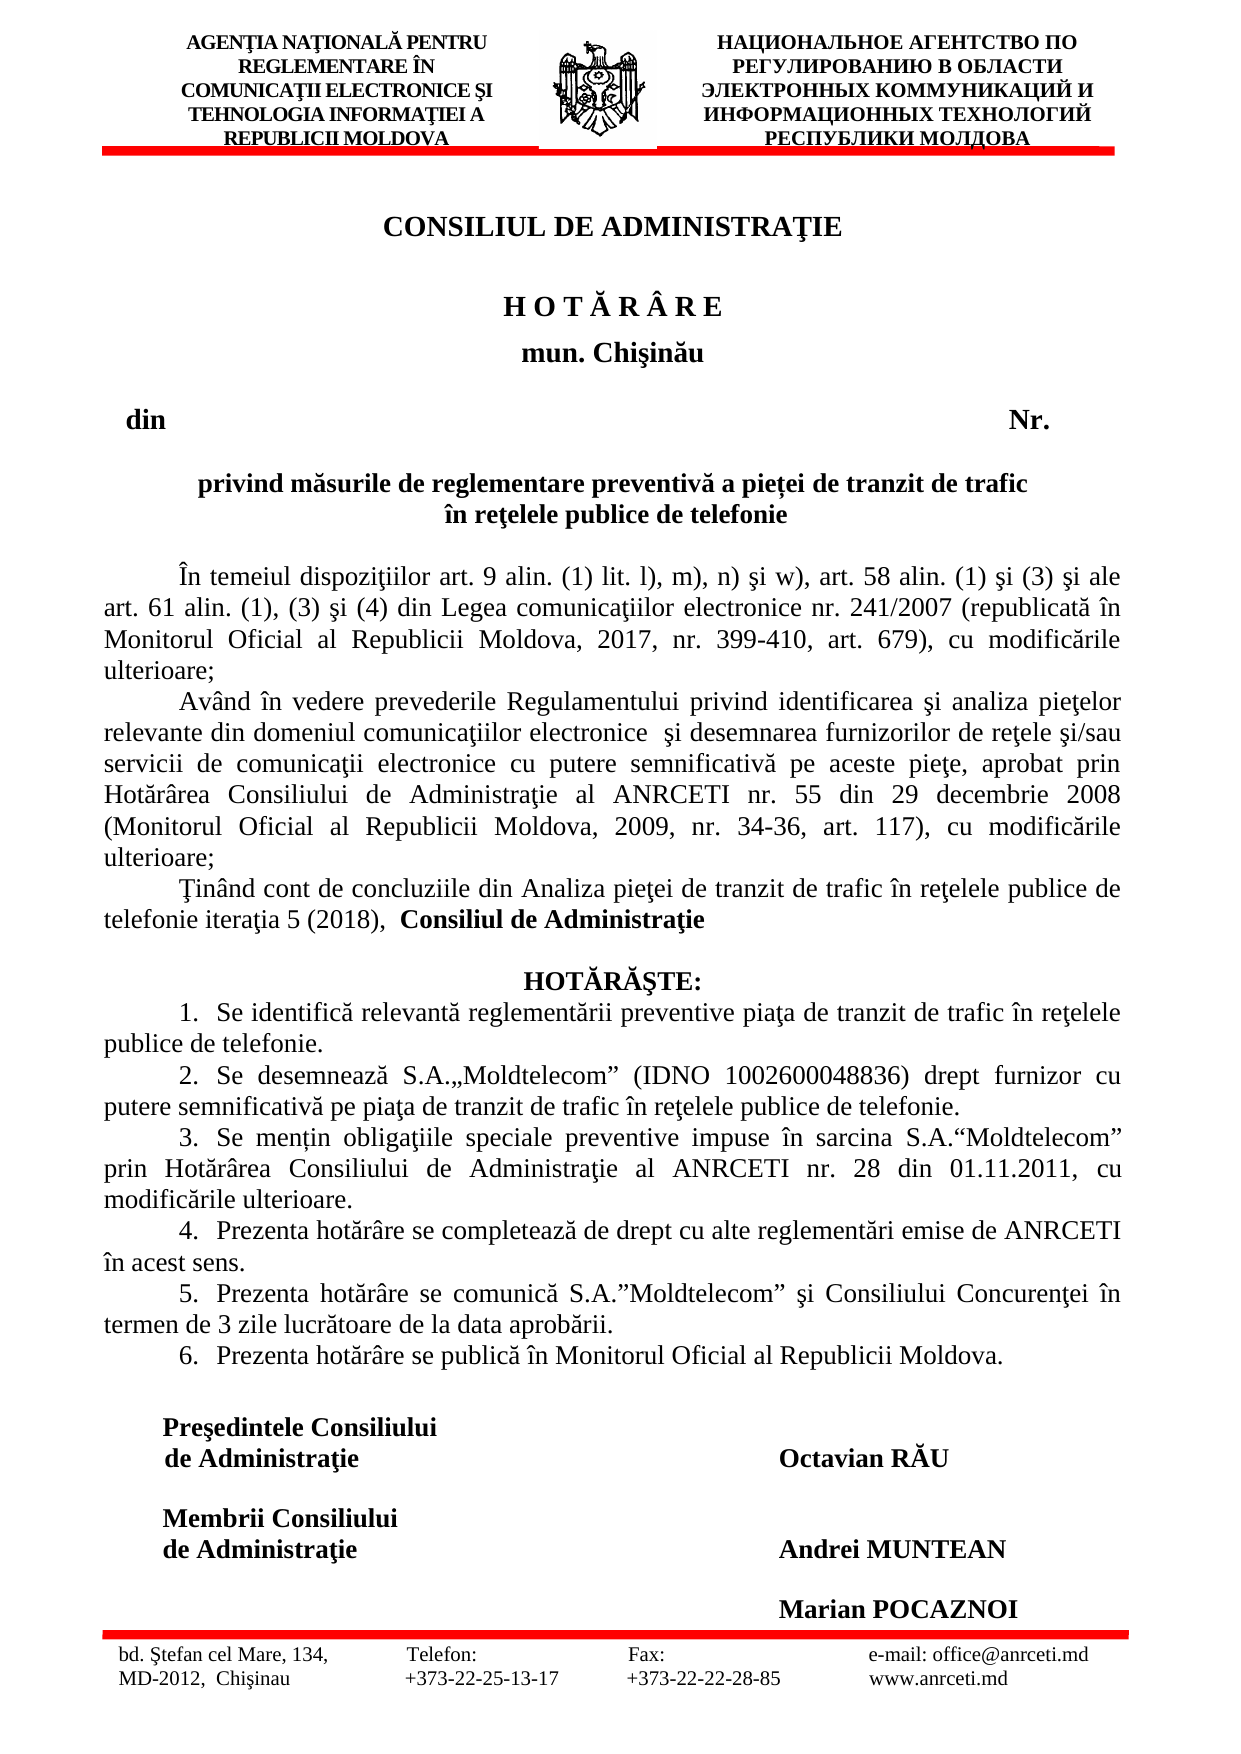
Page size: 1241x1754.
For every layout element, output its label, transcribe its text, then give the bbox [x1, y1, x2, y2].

list Prezenta hotărâre se completează de drept cu alte reglementări emise de ANRCETI în acest sens. [103, 1214, 1122, 1277]
text HOTĂRĂŞTE: [103, 965, 1122, 996]
list Prezenta hotărâre se comunică S.A.”Moldtelecom” şi Consiliului Concurenţei în termen de 3 zile lucrătoare de la data aprobării. [103, 1277, 1122, 1339]
picture [538, 30, 657, 149]
list Se identifică relevantă reglementării preventive piaţa de tranzit de trafic în reţelele publice de telefonie. [103, 996, 1122, 1059]
text privind măsurile de reglementare preventivă a pieței de tranzit de trafic [103, 467, 1122, 498]
text Membrii Consiliului [103, 1502, 1122, 1534]
text în reţelele publice de telefonie [103, 498, 1122, 529]
text Preşedintele Consiliului [103, 1411, 1122, 1443]
text Marian POCAZNOI [703, 1593, 1122, 1625]
list Prezenta hotărâre se publică în Monitorul Oficial al Republicii Moldova. [103, 1339, 1122, 1370]
text Ţinând cont de concluziile din Analiza pieţei de tranzit de trafic în reţelele publice de telefonie iteraţia 5 (2018), Consiliul de Administraţie [103, 872, 1122, 934]
list Se desemnează S.A.„Moldtelecom” (IDNO 1002600048836) drept furnizor cu putere semnificativă pe piaţa de tranzit de trafic în reţelele publice de telefonie. [103, 1059, 1122, 1121]
list Se mențin obligaţiile speciale preventive impuse în sarcina S.A.“Moldtelecom” prin Hotărârea Consiliului de Administraţie al ANRCETI nr. 28 din 01.11.2011, cu modificările ulterioare. [103, 1121, 1122, 1214]
text de Administraţie Andrei MUNTEAN [103, 1534, 1122, 1565]
text În temeiul dispoziţiilor art. 9 alin. (1) lit. l), m), n) şi w), art. 58 alin. (1) şi (3) şi ale art. 61 alin. (1), (3) şi (4) din Legea comunicaţiilor electronice nr. 241/2007 (republicată în Monitorul Oficial al Republicii Moldova, 2017, nr. 399-410, art. 679), cu modificările ulterioare; [103, 560, 1122, 685]
text Având în vedere prevederile Regulamentului privind identificarea şi analiza pieţelor relevante din domeniul comunicaţiilor electronice şi desemnarea furnizorilor de reţele şi/sau servicii de comunicaţii electronice cu putere semnificativă pe aceste pieţe, aprobat prin Hotărârea Consiliului de Administraţie al ANRCETI nr. 55 din 29 decembrie 2008 (Monitorul Oficial al Republicii Moldova, 2009, nr. 34-36, art. 117), cu modificările ulterioare; [103, 685, 1122, 872]
text de Administraţie Octavian RĂU [103, 1443, 1122, 1474]
